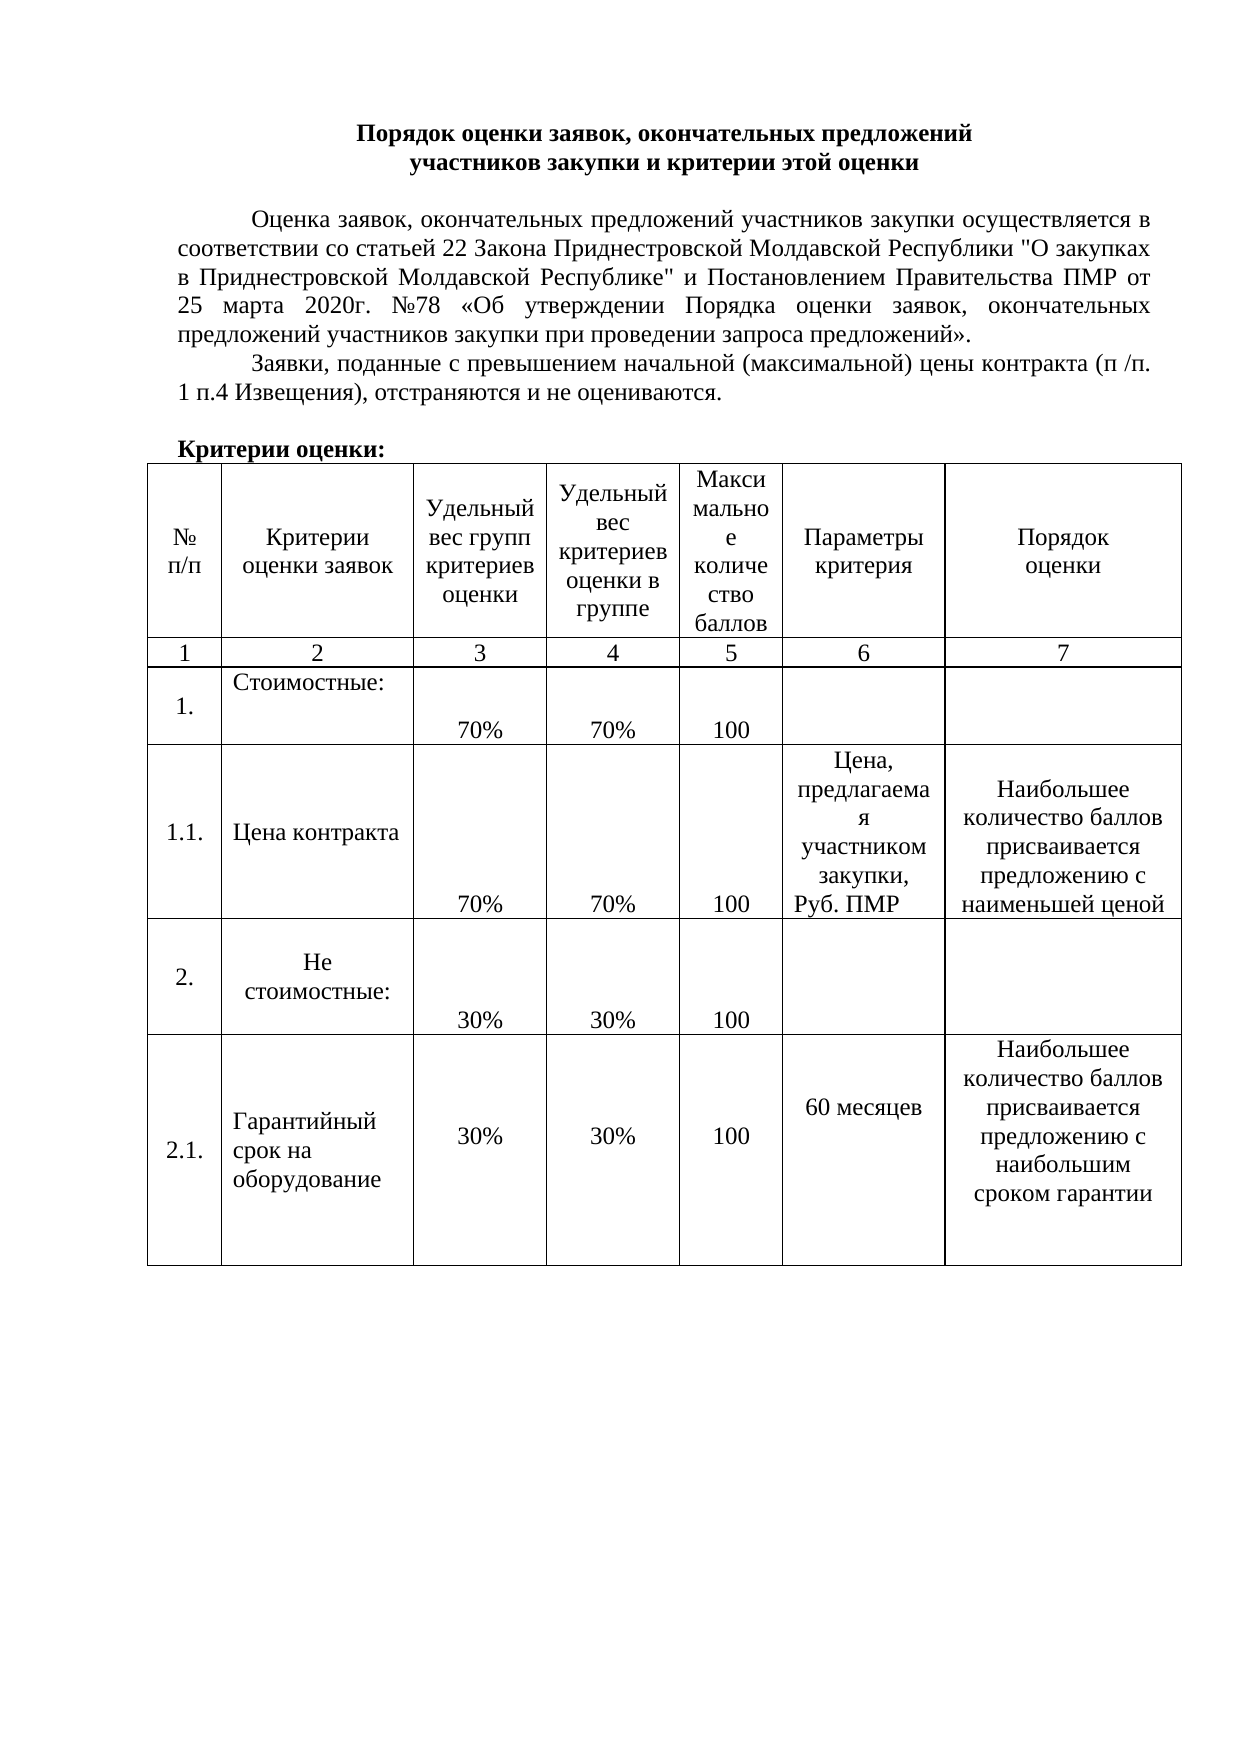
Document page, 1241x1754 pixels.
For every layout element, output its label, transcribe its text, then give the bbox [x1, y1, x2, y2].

table_cell 30% [547, 1035, 679, 1264]
table_cell 100 [680, 919, 782, 1033]
table_cell 1 [148, 638, 221, 666]
table_cell 4 [547, 638, 679, 666]
table_cell [783, 919, 944, 1033]
table_cell 30% [414, 919, 546, 1033]
table_cell [946, 668, 1181, 744]
table_cell Гарантийный срок на оборудование [222, 1035, 413, 1264]
text Порядок оценки заявок, окончательных предложений [177, 118, 1152, 147]
text Заявки, поданные с превышением начальной (максимальной) цены контракта (п /п. 1 п.4 Извещения), отстраняются и не оцениваются. [177, 348, 1152, 406]
table_cell 70% [547, 745, 679, 917]
table_cell 1.1. [148, 745, 221, 917]
table_cell 2 [222, 638, 413, 666]
table_cell Наибольшее количество баллов присваивается предложению с наибольшим сроком гарантии [946, 1035, 1181, 1264]
table_cell 6 [783, 638, 944, 666]
table_header № п/п [148, 464, 221, 637]
table_header Критерии оценки заявок [222, 464, 413, 637]
table_cell Не стоимостные: [222, 919, 413, 1033]
table_cell 70% [547, 668, 679, 744]
table_cell 70% [414, 745, 546, 917]
table_cell 70% [414, 668, 546, 744]
table_cell 60 месяцев [783, 1035, 944, 1264]
table_cell [946, 919, 1181, 1033]
table_cell Цена, предлагаемая участником закупки, Руб. ПМР [783, 745, 944, 917]
table_cell 100 [680, 1035, 782, 1264]
table_cell 100 [680, 745, 782, 917]
table_cell 2. [148, 919, 221, 1033]
table_header Порядок оценки [946, 464, 1181, 637]
table_cell 30% [414, 1035, 546, 1264]
table_cell Цена контракта [222, 745, 413, 917]
text Оценка заявок, окончательных предложений участников закупки осуществляется в соответствии со статьей 22 Закона Приднестровской Молдавской Республики "О закупках в Приднестровской Молдавской Республике" и Постановлением Правительства ПМР от 25 марта 2020г. №78 «Об утверждении Порядка оценки заявок, окончательных предложений участников закупки при проведении запроса предложений». [177, 204, 1152, 348]
table_cell 2.1. [148, 1035, 221, 1264]
text Критерии оценки: [177, 434, 1152, 463]
table_cell 7 [946, 638, 1181, 666]
table_header Удельный вес групп критериев оценки [414, 464, 546, 637]
table_cell 5 [680, 638, 782, 666]
table_header Параметры критерия [783, 464, 944, 637]
table_cell [783, 668, 944, 744]
text участников закупки и критерии этой оценки [177, 147, 1152, 176]
table_cell 3 [414, 638, 546, 666]
table_cell Наибольшее количество баллов присваивается предложению с наименьшей ценой [946, 745, 1181, 917]
table_cell Стоимостные: [222, 668, 413, 744]
table_cell 30% [547, 919, 679, 1033]
table_header Удельный вес критериев оценки в группе [547, 464, 679, 637]
table_cell 100 [680, 668, 782, 744]
table_header Максимальное количество баллов [680, 464, 782, 637]
table_cell 1. [148, 668, 221, 744]
